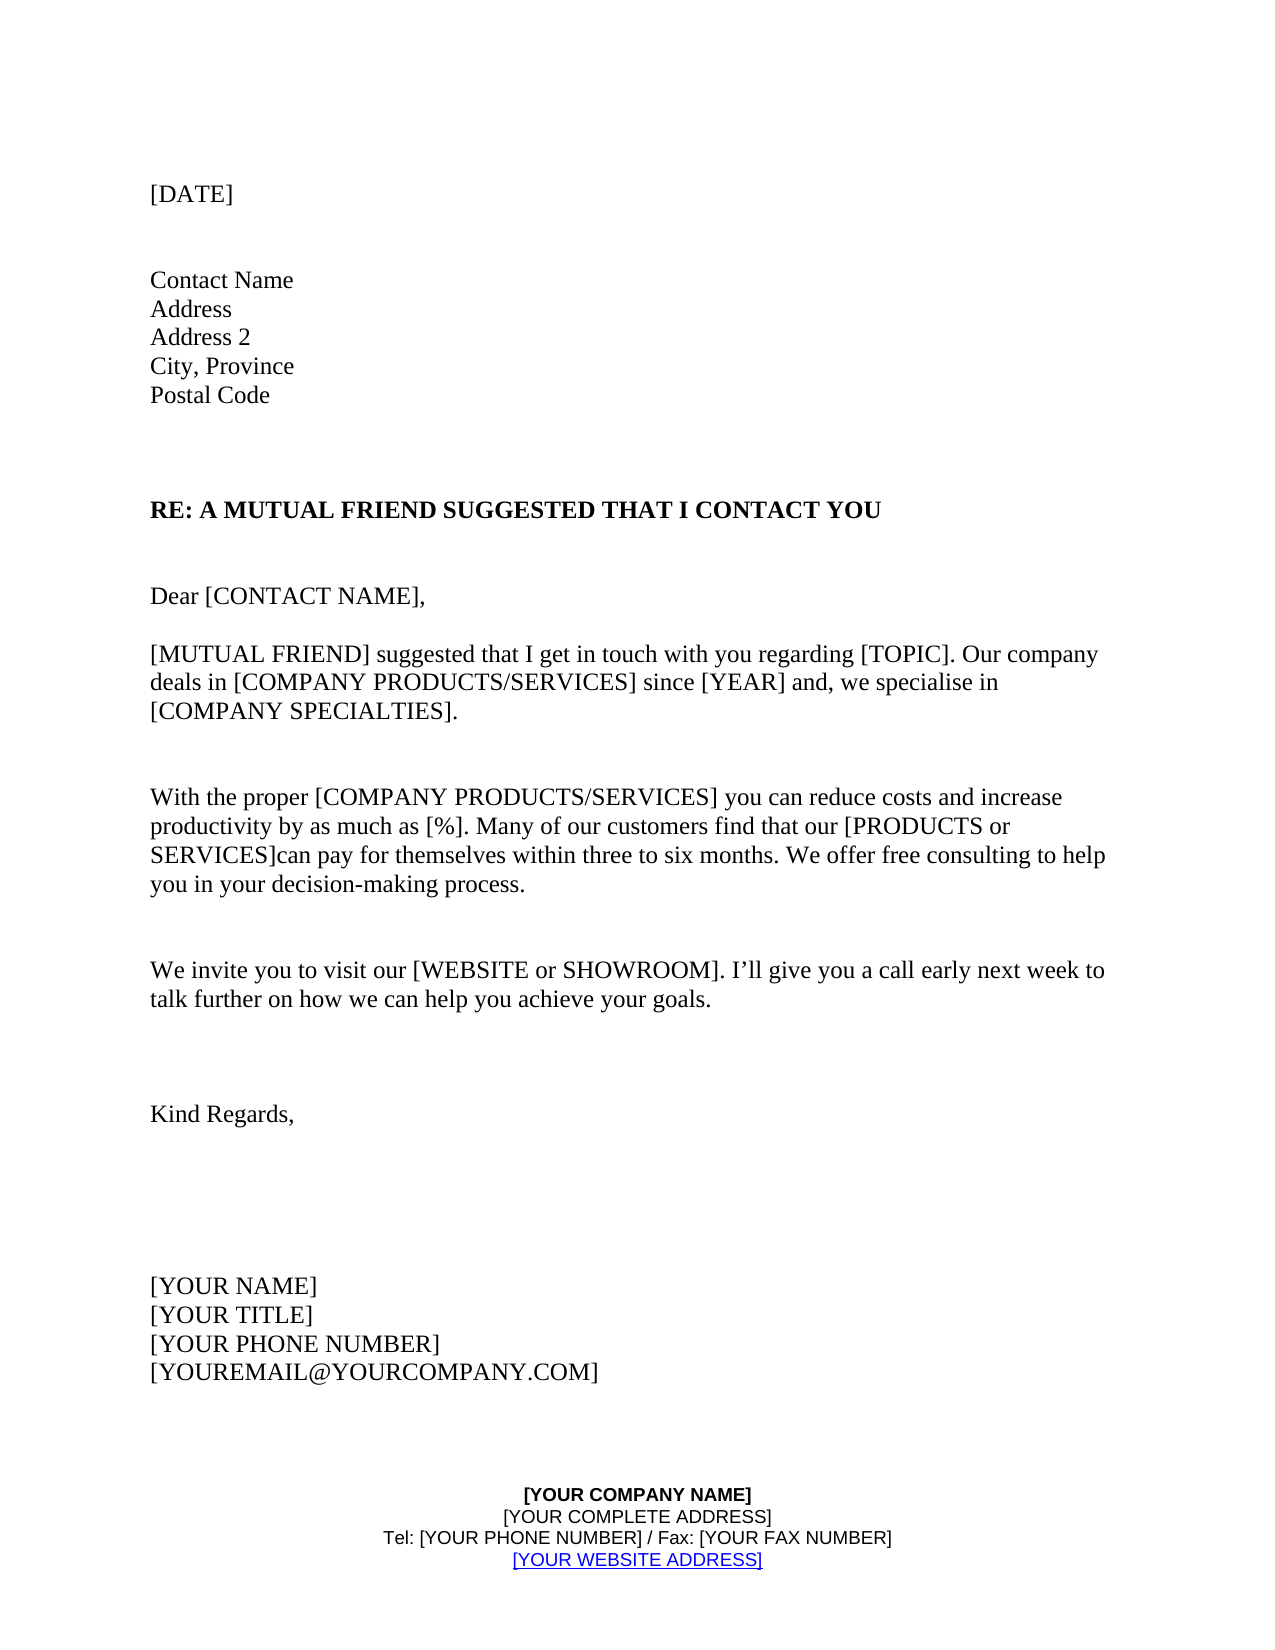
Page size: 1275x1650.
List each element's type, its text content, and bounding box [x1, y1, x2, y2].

text Address [150, 294, 1125, 322]
text [DATE] [150, 179, 1125, 207]
text [YOUR NAME] [150, 1271, 1125, 1300]
text Dear [CONTACT NAME], [150, 581, 1125, 610]
text [YOUREMAIL@YOURCOMPANY.COM] [150, 1357, 1125, 1386]
text We invite you to visit our [WEBSITE or SHOWROOM]. I’ll give you a call early next week to talk further on how we can help you achieve your goals. [150, 955, 1125, 1012]
text Address 2 [150, 322, 1125, 351]
text City, Province [150, 351, 1125, 380]
text Contact Name [150, 265, 1125, 294]
text [MUTUAL FRIEND] suggested that I get in touch with you regarding [TOPIC]. Our company deals in [COMPANY PRODUCTS/SERVICES] since [YEAR] and, we specialise in [COMPANY SPECIALTIES]. [150, 639, 1125, 725]
text Kind Regards, [150, 1099, 1125, 1127]
text Postal Code [150, 380, 1125, 409]
text [YOUR PHONE NUMBER] [150, 1329, 1125, 1357]
text With the proper [COMPANY PRODUCTS/SERVICES] you can reduce costs and increase productivity by as much as [%]. Many of our customers find that our [PRODUCTS or SERVICES]can pay for themselves within three to six months. We offer free consulting to help you in your decision-making process. [150, 782, 1125, 897]
text RE: A MUTUAL FRIEND SUGGESTED THAT I CONTACT YOU [150, 495, 1125, 524]
text [YOUR TITLE] [150, 1300, 1125, 1329]
